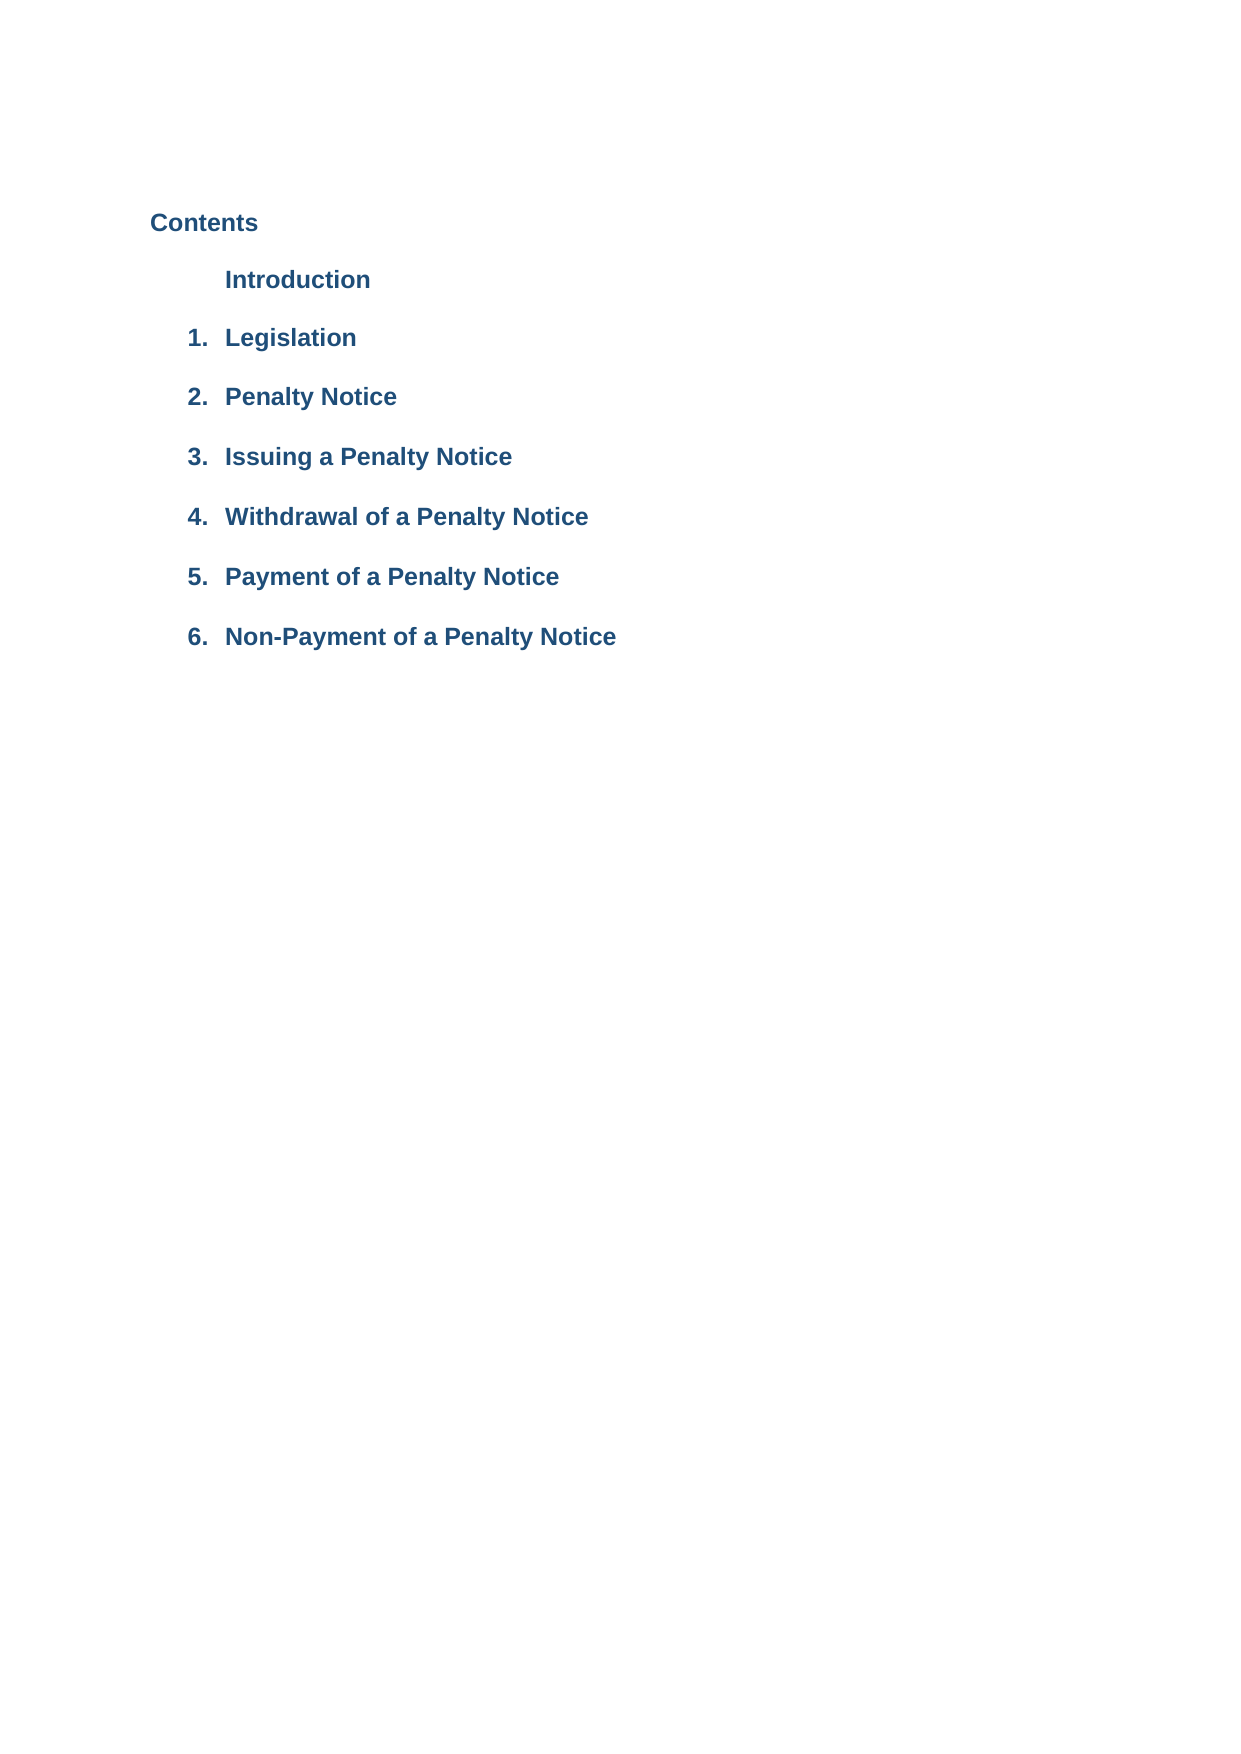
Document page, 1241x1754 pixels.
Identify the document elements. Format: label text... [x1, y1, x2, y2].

list Issuing a Penalty Notice [187, 442, 1090, 471]
list Non-Payment of a Penalty Notice [187, 621, 1090, 650]
list Withdrawal of a Penalty Notice [187, 502, 1090, 531]
list Introduction [225, 265, 1090, 294]
text Contents [150, 207, 1090, 236]
list Legislation [187, 322, 1090, 351]
list Penalty Notice [187, 382, 1090, 411]
list Payment of a Penalty Notice [187, 562, 1090, 590]
